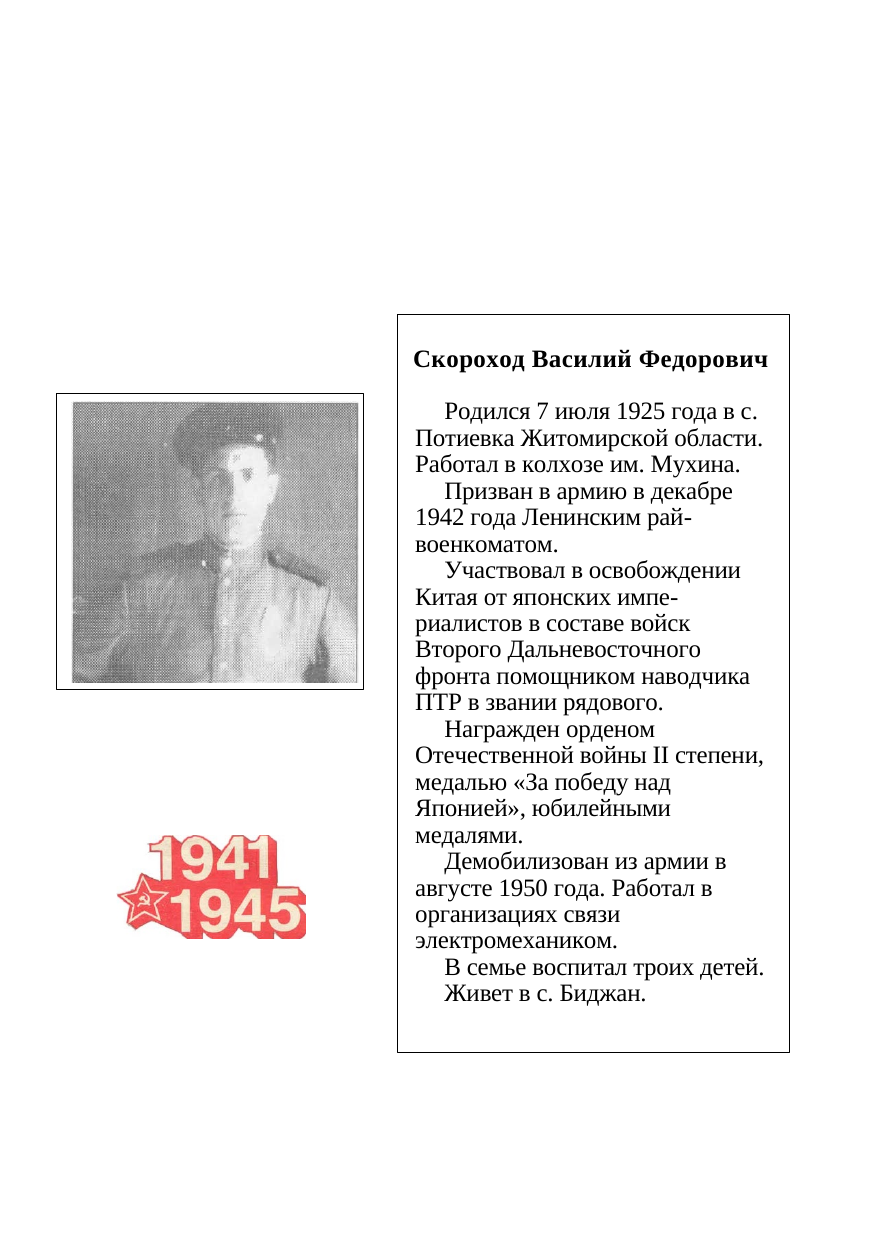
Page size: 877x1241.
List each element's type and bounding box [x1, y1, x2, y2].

picture [71, 401, 359, 683]
picture [115, 835, 306, 938]
